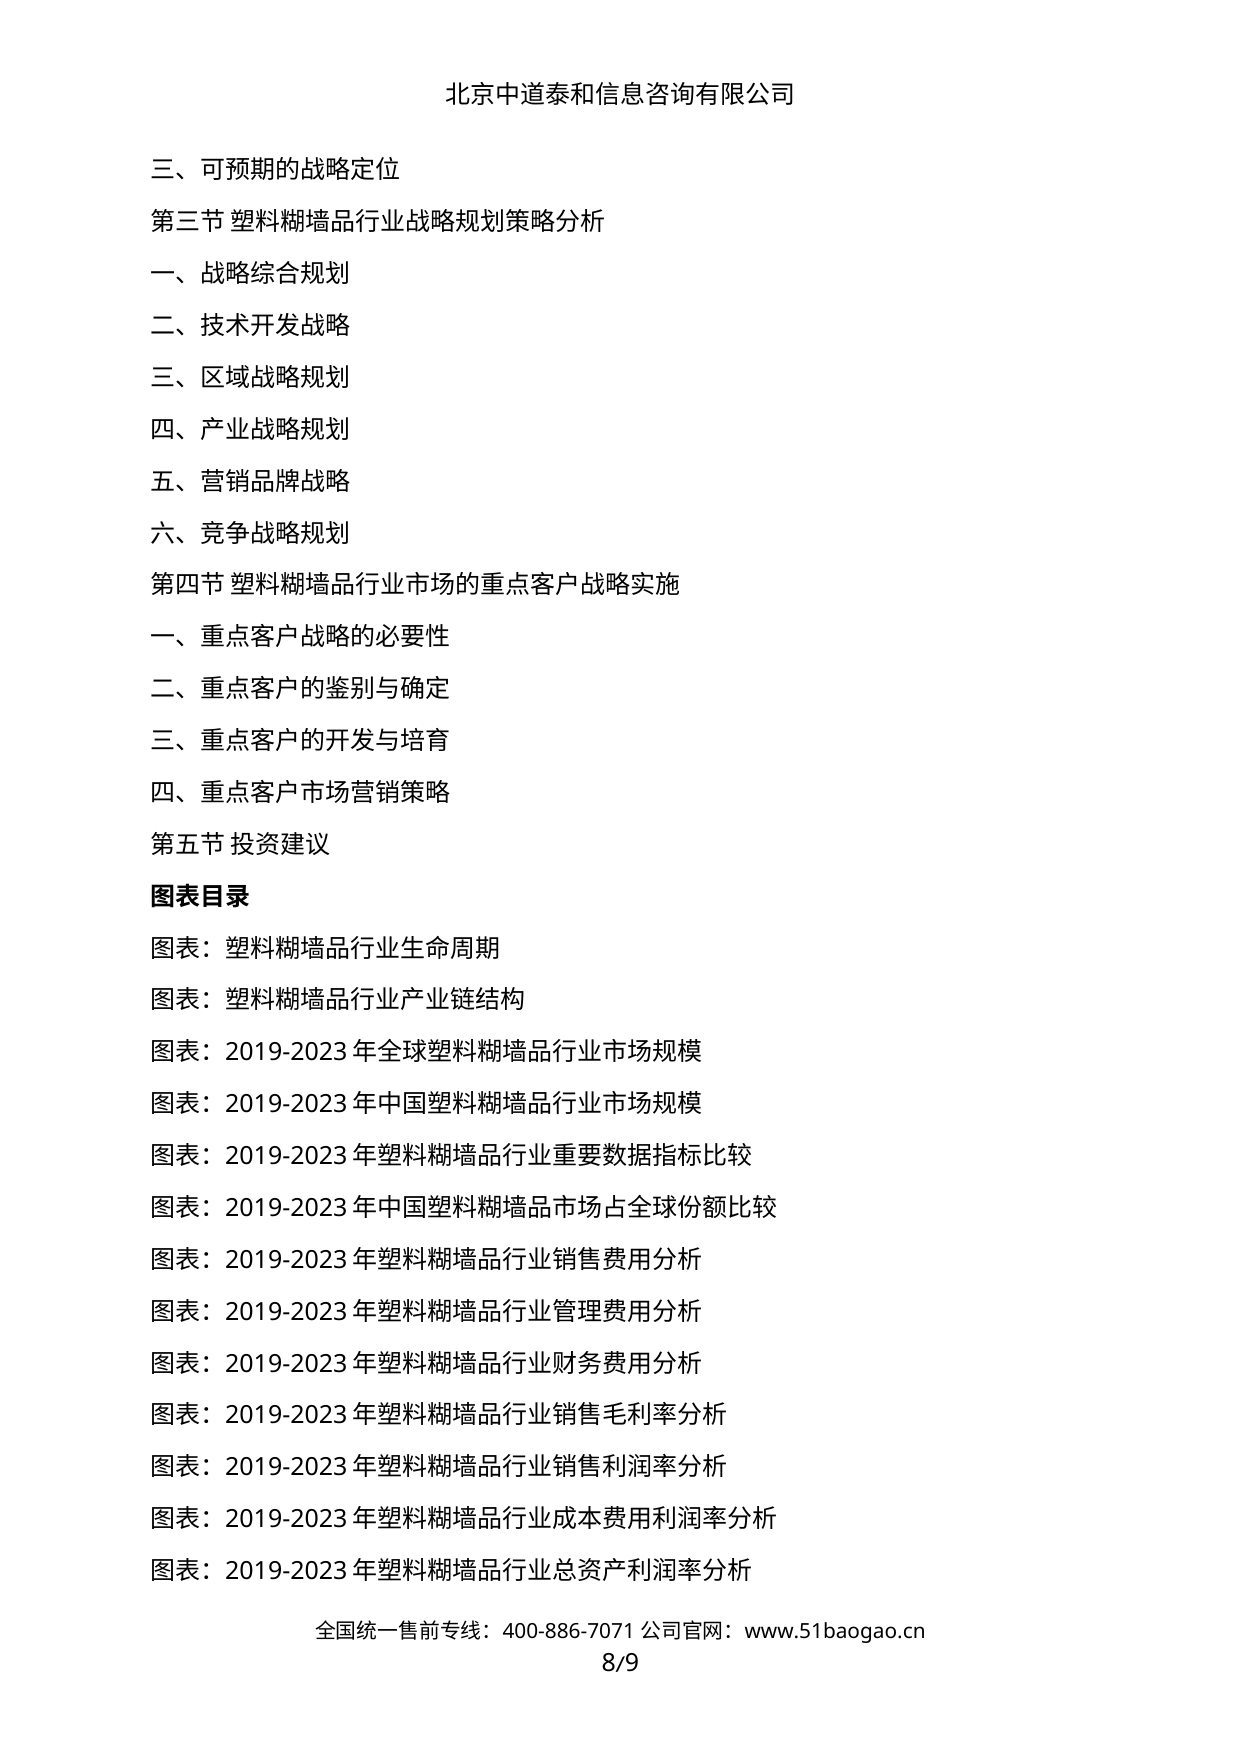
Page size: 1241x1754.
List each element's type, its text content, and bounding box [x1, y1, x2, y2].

text 图表：2019-2023年塑料糊墙品行业成本费用利润率分析 [150, 1499, 1090, 1535]
text 图表：2019-2023年塑料糊墙品行业销售毛利率分析 [150, 1395, 1090, 1431]
text 三、可预期的战略定位 [150, 150, 1090, 186]
text 图表：2019-2023年全球塑料糊墙品行业市场规模 [150, 1032, 1090, 1068]
text 一、重点客户战略的必要性 [150, 617, 1090, 653]
text 第五节 投资建议 [150, 824, 1090, 861]
text 五、营销品牌战略 [150, 461, 1090, 497]
text 图表：2019-2023年塑料糊墙品行业管理费用分析 [150, 1291, 1090, 1327]
text 第三节 塑料糊墙品行业战略规划策略分析 [150, 202, 1090, 238]
text 图表：2019-2023年塑料糊墙品行业销售利润率分析 [150, 1447, 1090, 1483]
text 三、区域战略规划 [150, 357, 1090, 394]
text 图表：2019-2023年塑料糊墙品行业总资产利润率分析 [150, 1551, 1090, 1587]
text 图表：塑料糊墙品行业生命周期 [150, 928, 1090, 964]
text 六、竞争战略规划 [150, 513, 1090, 549]
text 图表：2019-2023年塑料糊墙品行业财务费用分析 [150, 1343, 1090, 1379]
text 第四节 塑料糊墙品行业市场的重点客户战略实施 [150, 565, 1090, 601]
text 图表：2019-2023年中国塑料糊墙品行业市场规模 [150, 1084, 1090, 1120]
text 二、技术开发战略 [150, 306, 1090, 342]
text 一、战略综合规划 [150, 254, 1090, 290]
text 四、产业战略规划 [150, 409, 1090, 446]
text 图表：2019-2023年中国塑料糊墙品市场占全球份额比较 [150, 1187, 1090, 1224]
text 图表：2019-2023年塑料糊墙品行业重要数据指标比较 [150, 1136, 1090, 1172]
text 图表：2019-2023年塑料糊墙品行业销售费用分析 [150, 1239, 1090, 1276]
text 图表：塑料糊墙品行业产业链结构 [150, 980, 1090, 1016]
text 二、重点客户的鉴别与确定 [150, 669, 1090, 705]
text 四、重点客户市场营销策略 [150, 772, 1090, 809]
text 三、重点客户的开发与培育 [150, 721, 1090, 757]
text 图表目录 [150, 876, 1090, 912]
